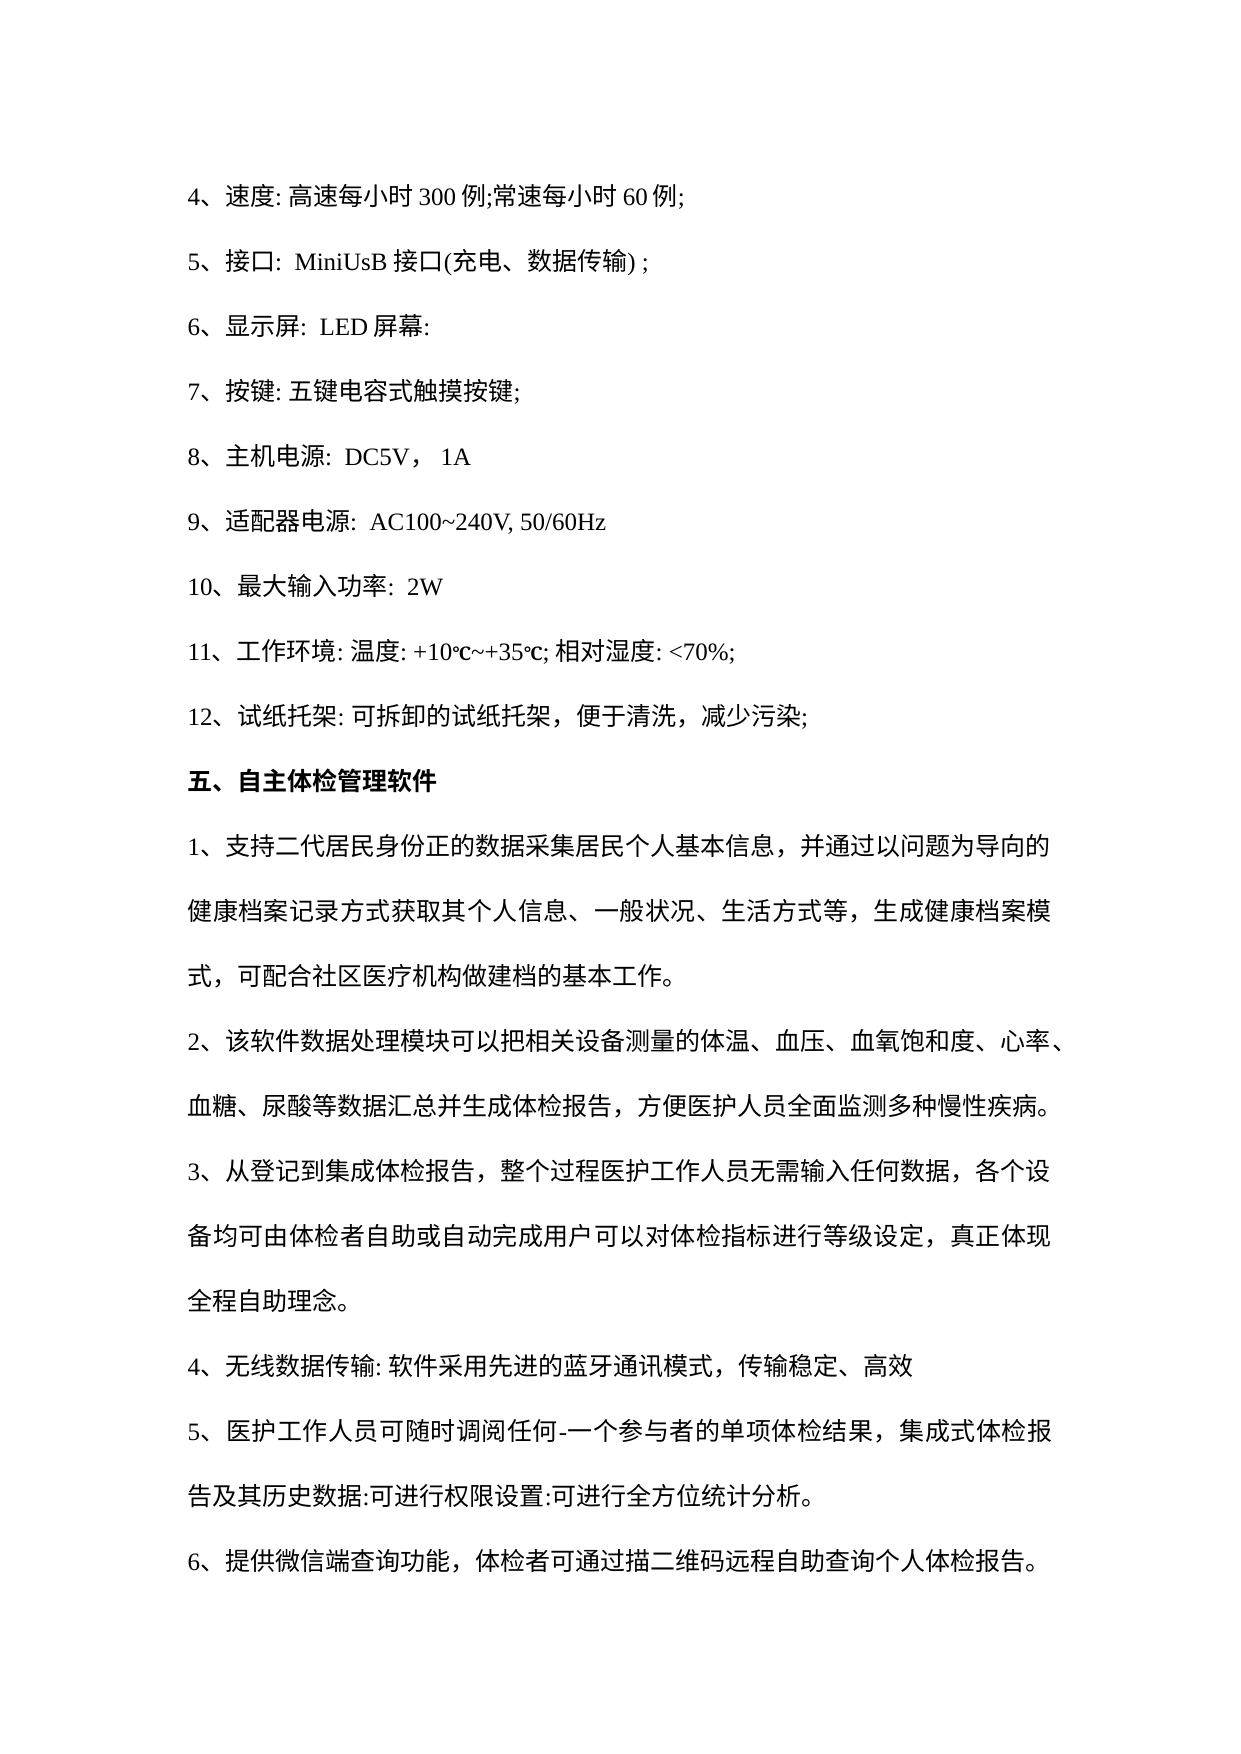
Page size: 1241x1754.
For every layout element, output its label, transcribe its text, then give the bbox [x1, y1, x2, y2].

text 6、提供微信端查询功能，体检者可通过描二维码远程自助查询个人体检报告。 [187, 1527, 1053, 1592]
text 五、自主体检管理软件 [187, 747, 1053, 812]
text 11、工作环境: 温度: +10℃~+35℃; 相对湿度: <70%; [187, 617, 1053, 682]
text 5、接口: MiniUsB 接口(充电、数据传输) ; [187, 227, 1053, 292]
text 10、最大输入功率: 2W [187, 552, 1053, 617]
text 4、速度: 高速每小时300例;常速每小时60例; [187, 162, 1053, 227]
text 12、试纸托架: 可拆卸的试纸托架，便于清洗，减少污染; [187, 682, 1053, 747]
text 2、该软件数据处理模块可以把相关设备测量的体温、血压、血氧饱和度、心率、血糖、尿酸等数据汇总并生成体检报告，方便医护人员全面监测多种慢性疾病。 [187, 1007, 1053, 1137]
text 6、显示屏: LED屏幕: [187, 292, 1053, 357]
text 3、从登记到集成体检报告，整个过程医护工作人员无需输入任何数据，各个设备均可由体检者自助或自动完成用户可以对体检指标进行等级设定，真正体现全程自助理念。 [187, 1137, 1053, 1332]
text 9、适配器电源: AC100~240V, 50/60Hz [187, 487, 1053, 552]
text 4、无线数据传输: 软件采用先进的蓝牙通讯模式，传输稳定、高效 [187, 1332, 1053, 1397]
text 8、主机电源: DC5V， 1A [187, 422, 1053, 487]
text 5、医护工作人员可随时调阅任何-一个参与者的单项体检结果，集成式体检报告及其历史数据:可进行权限设置:可进行全方位统计分析。 [187, 1397, 1053, 1527]
text 7、按键: 五键电容式触摸按键; [187, 357, 1053, 422]
text 1、支持二代居民身份正的数据采集居民个人基本信息，并通过以问题为导向的健康档案记录方式获取其个人信息、一般状况、生活方式等，生成健康档案模式，可配合社区医疗机构做建档的基本工作。 [187, 812, 1053, 1007]
